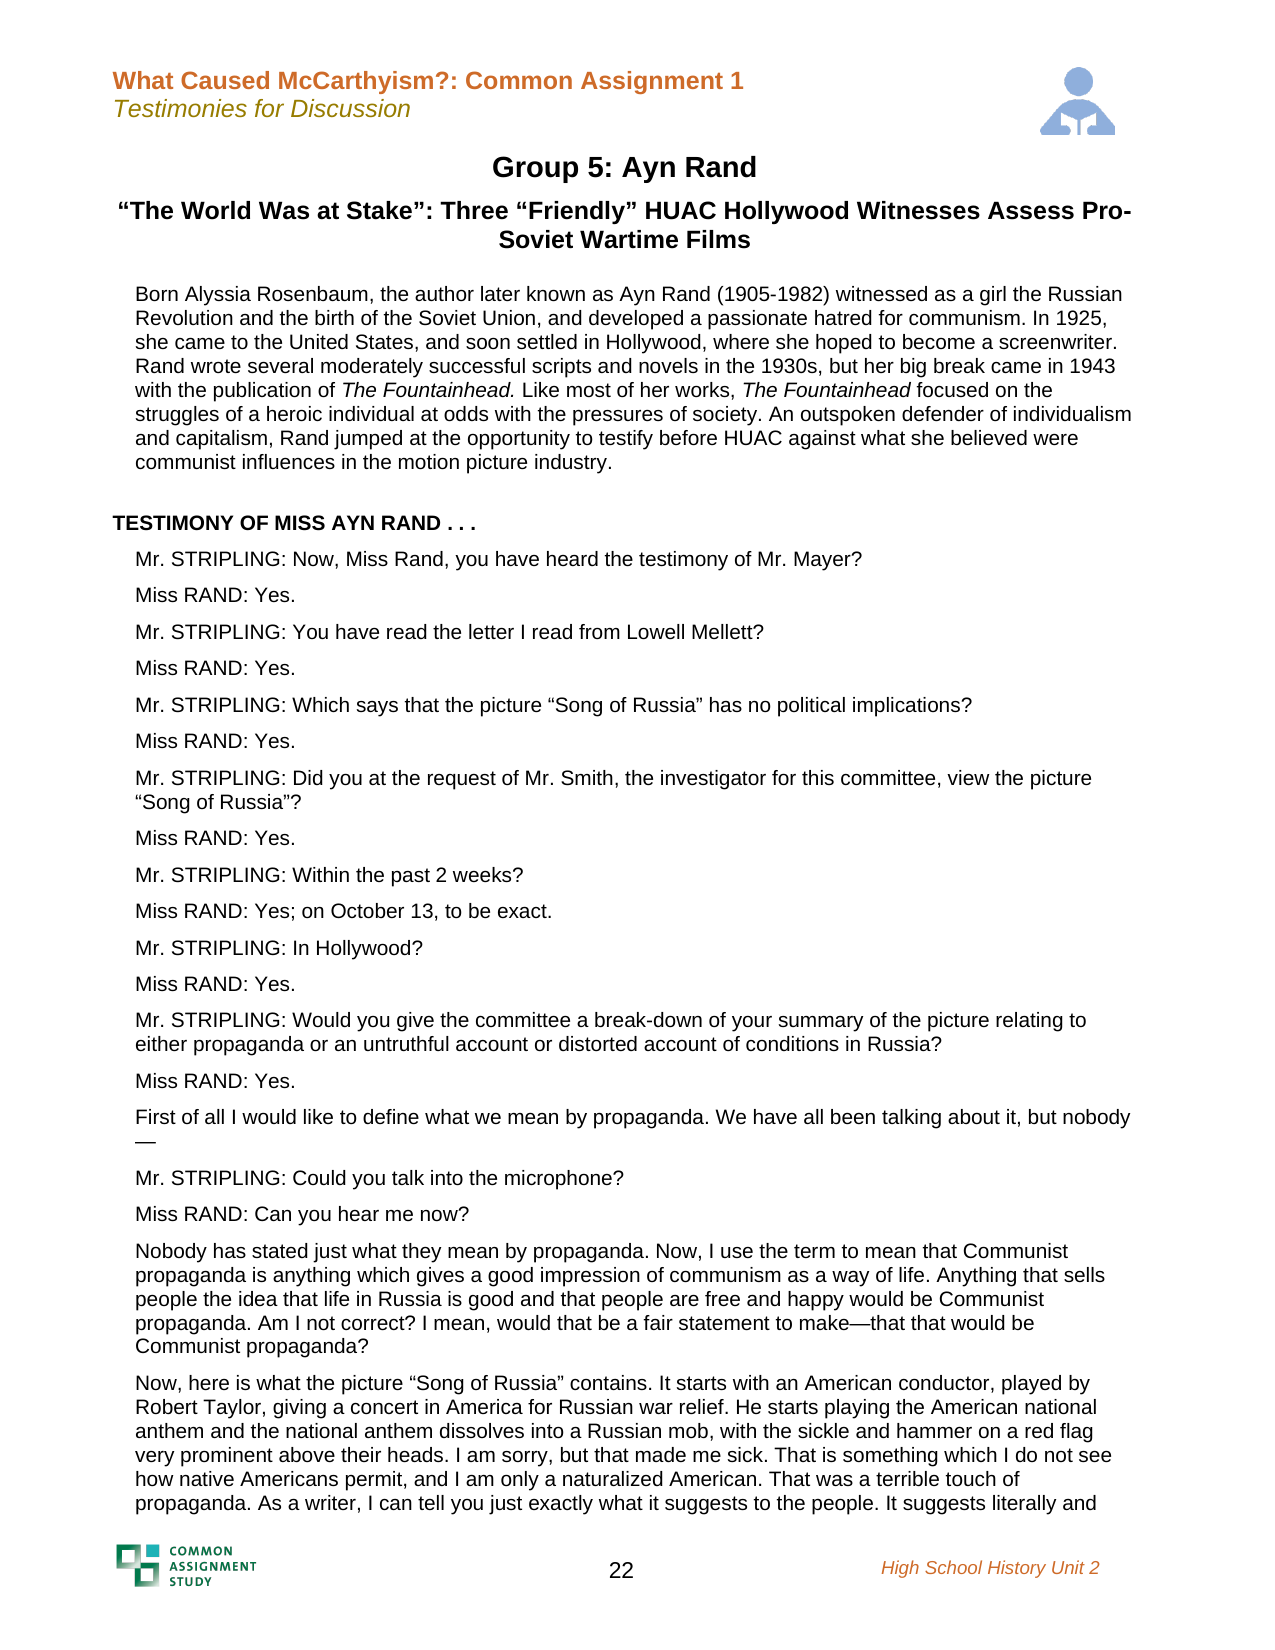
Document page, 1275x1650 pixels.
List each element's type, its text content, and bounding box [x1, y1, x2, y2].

text Mr. STRIPLING: Did you at the request of Mr. Smith, the investigator for this committee, view the picture “Song of Russia”? [135, 766, 1137, 813]
text Miss RAND: Can you hear me now? [135, 1202, 1137, 1226]
text Miss RAND: Yes. [135, 826, 1137, 850]
text Born Alyssia Rosenbaum, the author later known as Ayn Rand (1905-1982) witnessed as a girl the Russian Revolution and the birth of the Soviet Union, and developed a passionate hatred for communism. In 1925, she came to the United States, and soon settled in Hollywood, where she hoped to become a screenwriter. Rand wrote several moderately successful scripts and novels in the 1930s, but her big break came in 1943 with the publication of The Fountainhead. Like most of her works, The Fountainhead focused on the struggles of a heroic individual at odds with the pressures of society. An outspoken defender of individualism and capitalism, Rand jumped at the opportunity to testify before HUAC against what she believed were communist influences in the motion picture industry. [135, 282, 1137, 498]
text Miss RAND: Yes. [135, 972, 1137, 996]
text Mr. STRIPLING: You have read the letter I read from Lowell Mellett? [135, 620, 1137, 644]
text “The World Was at Stake”: Three “Friendly” HUAC Hollywood Witnesses Assess Pro-Soviet Wartime Films [112, 196, 1137, 253]
text Miss RAND: Yes. [135, 729, 1137, 753]
text Mr. STRIPLING: Which says that the picture “Song of Russia” has no political implications? [135, 693, 1137, 717]
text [135, 1371, 1137, 1514]
text TESTIMONY OF MISS AYN RAND . . . [112, 510, 1137, 534]
text First of all I would like to define what we mean by propaganda. We have all been talking about it, but nobody— [135, 1105, 1137, 1153]
text Mr. STRIPLING: Would you give the committee a break-down of your summary of the picture relating to either propaganda or an untruthful account or distorted account of conditions in Russia? [135, 1008, 1137, 1056]
text Mr. STRIPLING: Within the past 2 weeks? [135, 862, 1137, 886]
text Miss RAND: Yes. [135, 583, 1137, 607]
picture [112, 1537, 263, 1594]
text Miss RAND: Yes. [135, 656, 1137, 680]
text Miss RAND: Yes. [135, 1069, 1137, 1093]
text Miss RAND: Yes; on October 13, to be exact. [135, 899, 1137, 923]
text Mr. STRIPLING: Now, Miss Rand, you have heard the testimony of Mr. Mayer? [135, 547, 1137, 571]
text Group 5: Ayn Rand [112, 150, 1137, 183]
text Nobody has stated just what they mean by propaganda. Now, I use the term to mean that Communist propaganda is anything which gives a good impression of communism as a way of life. Anything that sells people the idea that life in Russia is good and that people are free and happy would be Communist propaganda. Am I not correct? I mean, would that be a fair statement to make—that that would be Communist propaganda? [135, 1238, 1137, 1358]
text Mr. STRIPLING: Could you talk into the microphone? [135, 1166, 1137, 1189]
text Mr. STRIPLING: In Hollywood? [135, 935, 1137, 959]
